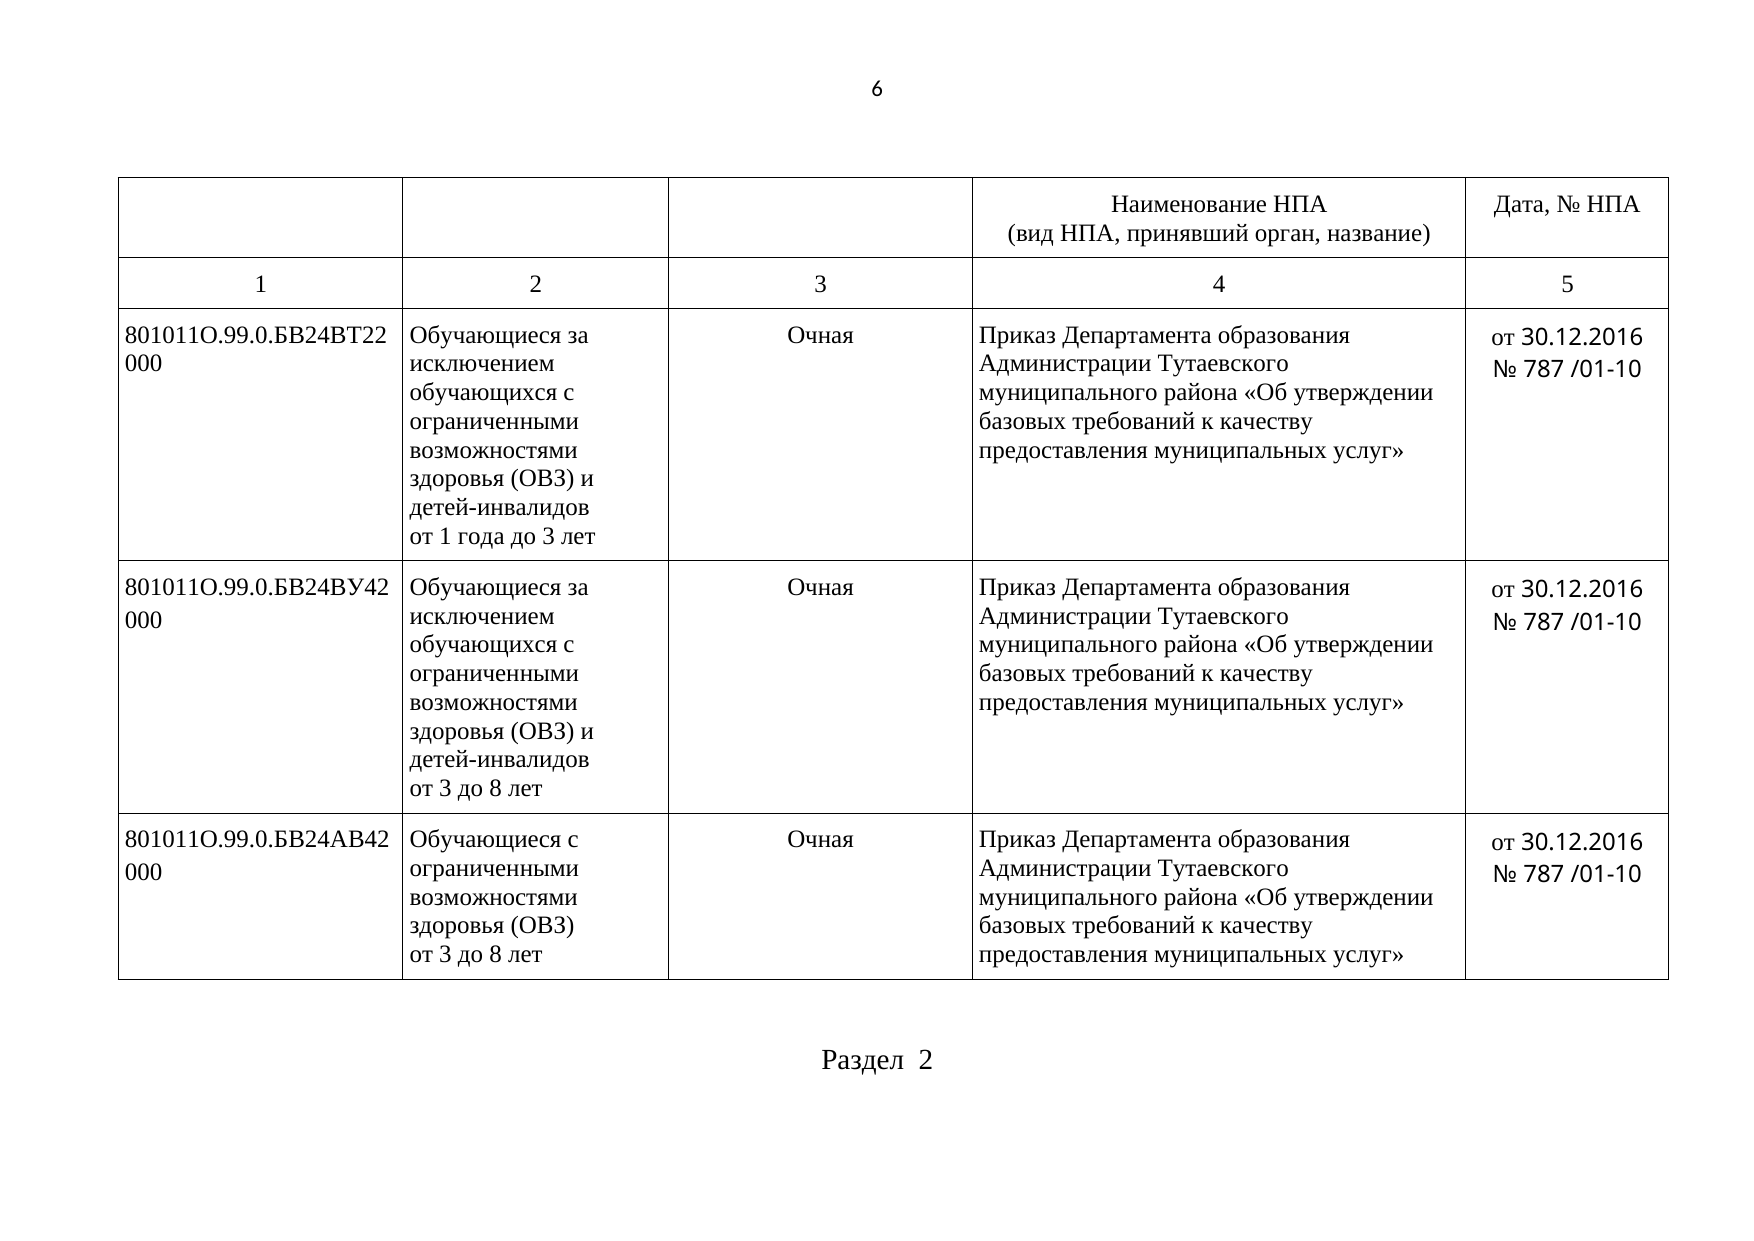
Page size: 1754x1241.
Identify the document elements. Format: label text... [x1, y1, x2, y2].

table_cell 3 [669, 258, 972, 308]
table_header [119, 178, 402, 257]
table_cell Обучающиеся с ограниченными возможностями здоровья (ОВЗ) от 3 до 8 лет [403, 814, 668, 979]
table_cell Очная [669, 309, 972, 560]
table_cell от 30.12.2016 № 787 /01-10 [1466, 814, 1668, 979]
table_cell 2 [403, 258, 668, 308]
table_cell 801011О.99.0.БВ24АВ42000 [119, 814, 402, 979]
table_cell 801011О.99.0.БВ24ВУ42000 [119, 561, 402, 813]
table_cell Наименование НПА (вид НПА, принявший орган, название) [973, 178, 1465, 257]
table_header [403, 178, 668, 257]
table_cell Приказ Департамента образования Администрации Тутаевского муниципального района «Об утверждении базовых требований к качеству предоставления муниципальных услуг» [973, 814, 1465, 979]
table_cell 1 [119, 258, 402, 308]
table_cell Приказ Департамента образования Администрации Тутаевского муниципального района «Об утверждении базовых требований к качеству предоставления муниципальных услуг» [973, 561, 1465, 813]
table_cell Приказ Департамента образования Администрации Тутаевского муниципального района «Об утверждении базовых требований к качеству предоставления муниципальных услуг» [973, 309, 1465, 560]
text Раздел 2 [118, 1042, 1636, 1076]
table_cell Обучающиеся за исключением обучающихся с ограниченными возможностями здоровья (ОВЗ) и детей-инвалидов от 1 года до 3 лет [403, 309, 668, 560]
table_cell Очная [669, 814, 972, 979]
table_cell от 30.12.2016 № 787 /01-10 [1466, 561, 1668, 813]
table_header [669, 178, 972, 257]
table_cell Обучающиеся за исключением обучающихся с ограниченными возможностями здоровья (ОВЗ) и детей-инвалидов от 3 до 8 лет [403, 561, 668, 813]
table_cell 801011О.99.0.БВ24ВТ22000 [119, 309, 402, 560]
table_cell Дата, № НПА [1466, 178, 1668, 257]
table_cell Очная [669, 561, 972, 813]
table_cell от 30.12.2016 № 787 /01-10 [1466, 309, 1668, 560]
table_cell 5 [1466, 258, 1668, 308]
table_cell 4 [973, 258, 1465, 308]
